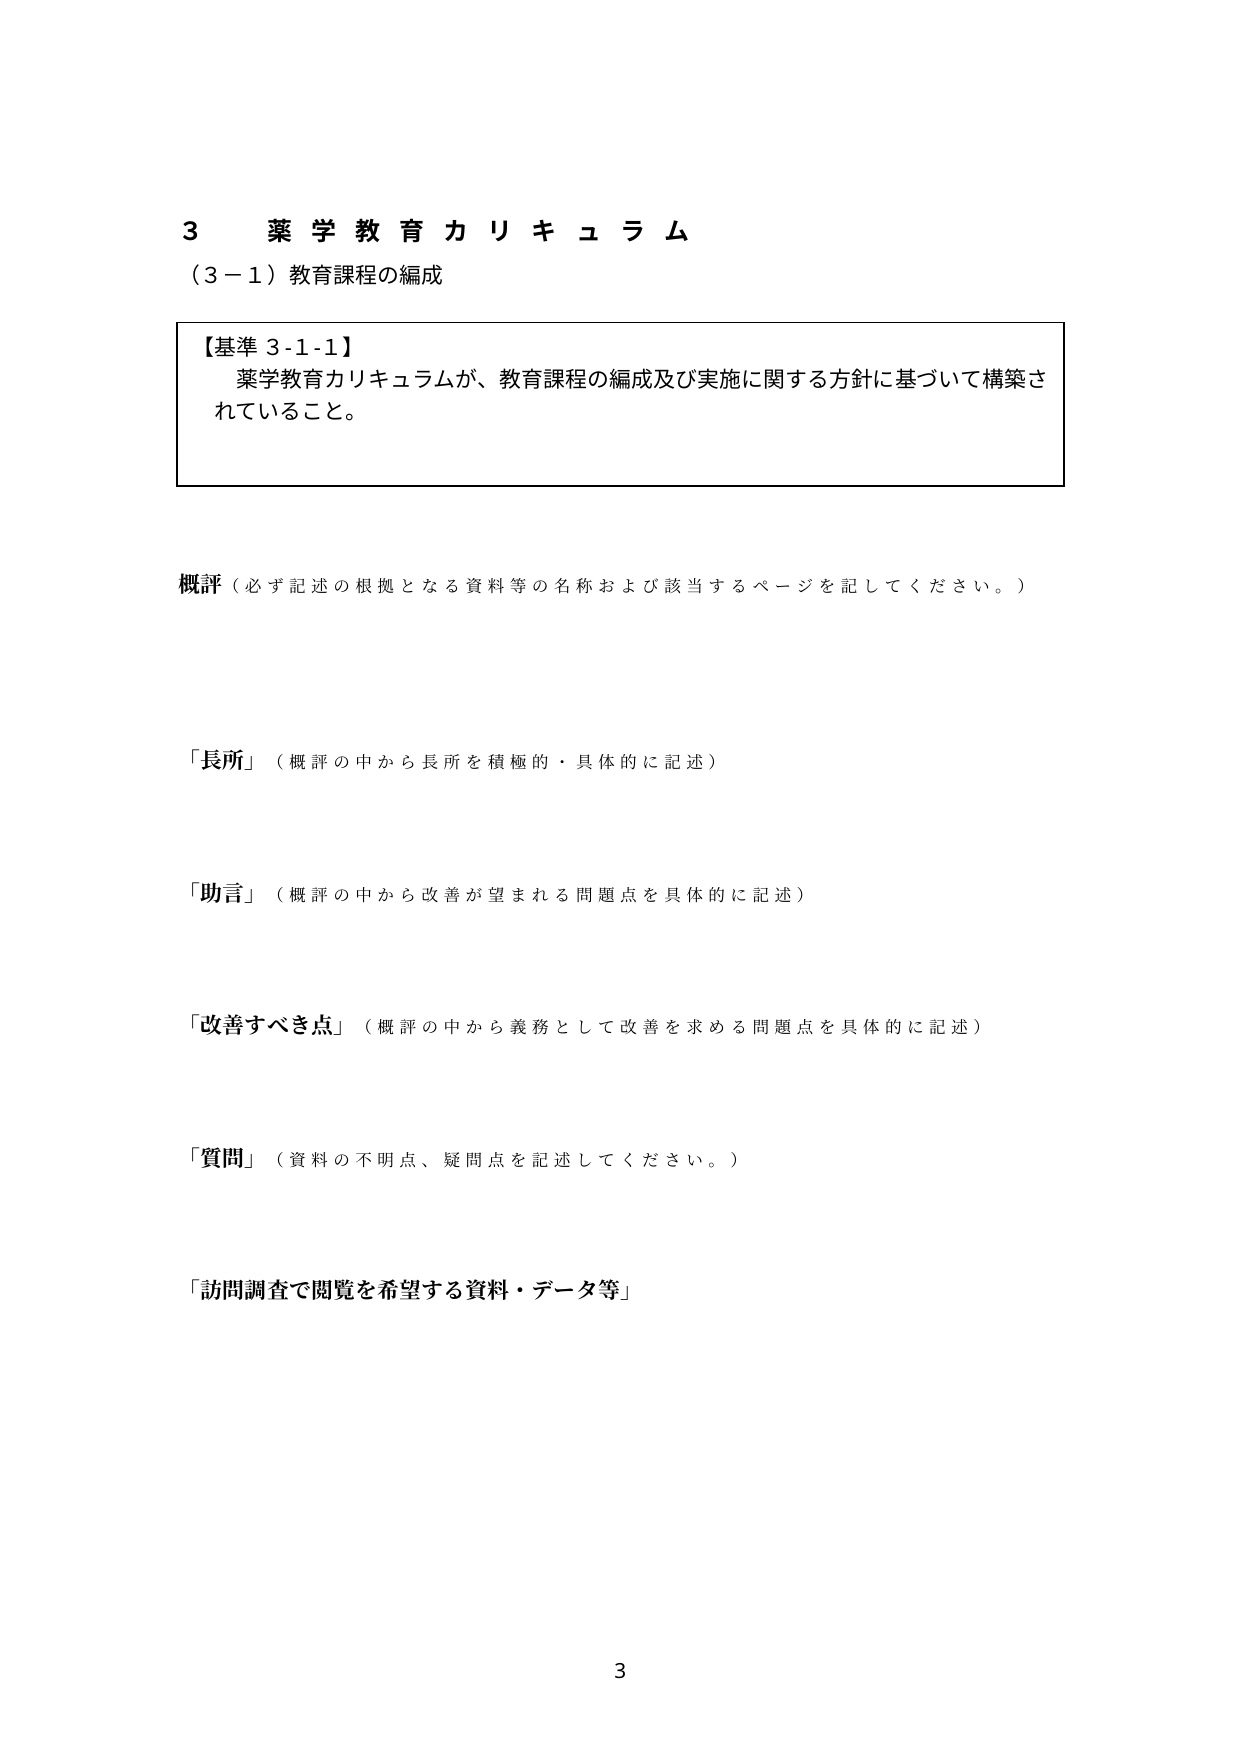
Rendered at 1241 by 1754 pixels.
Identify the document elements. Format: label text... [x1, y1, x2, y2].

text 「助言」（概評の中から改善が望まれる問題点を具体的に記述） [178, 870, 1062, 914]
text 「質問」（資料の不明点、疑問点を記述してください。） [178, 1135, 1062, 1179]
text 「長所」（概評の中から長所を積極的・具体的に記述） [178, 737, 1062, 781]
text （３－１）教育課程の編成 [178, 251, 1062, 296]
text 「訪問調査で閲覧を希望する資料・データ等」 [178, 1267, 1062, 1311]
text ３ 薬学教育カリキュラム [178, 207, 1062, 251]
text 概評（必ず記述の根拠となる資料等の名称および該当するページを記してください。） [178, 561, 1062, 605]
text 「改善すべき点」（概評の中から義務として改善を求める問題点を具体的に記述） [178, 1002, 1062, 1046]
